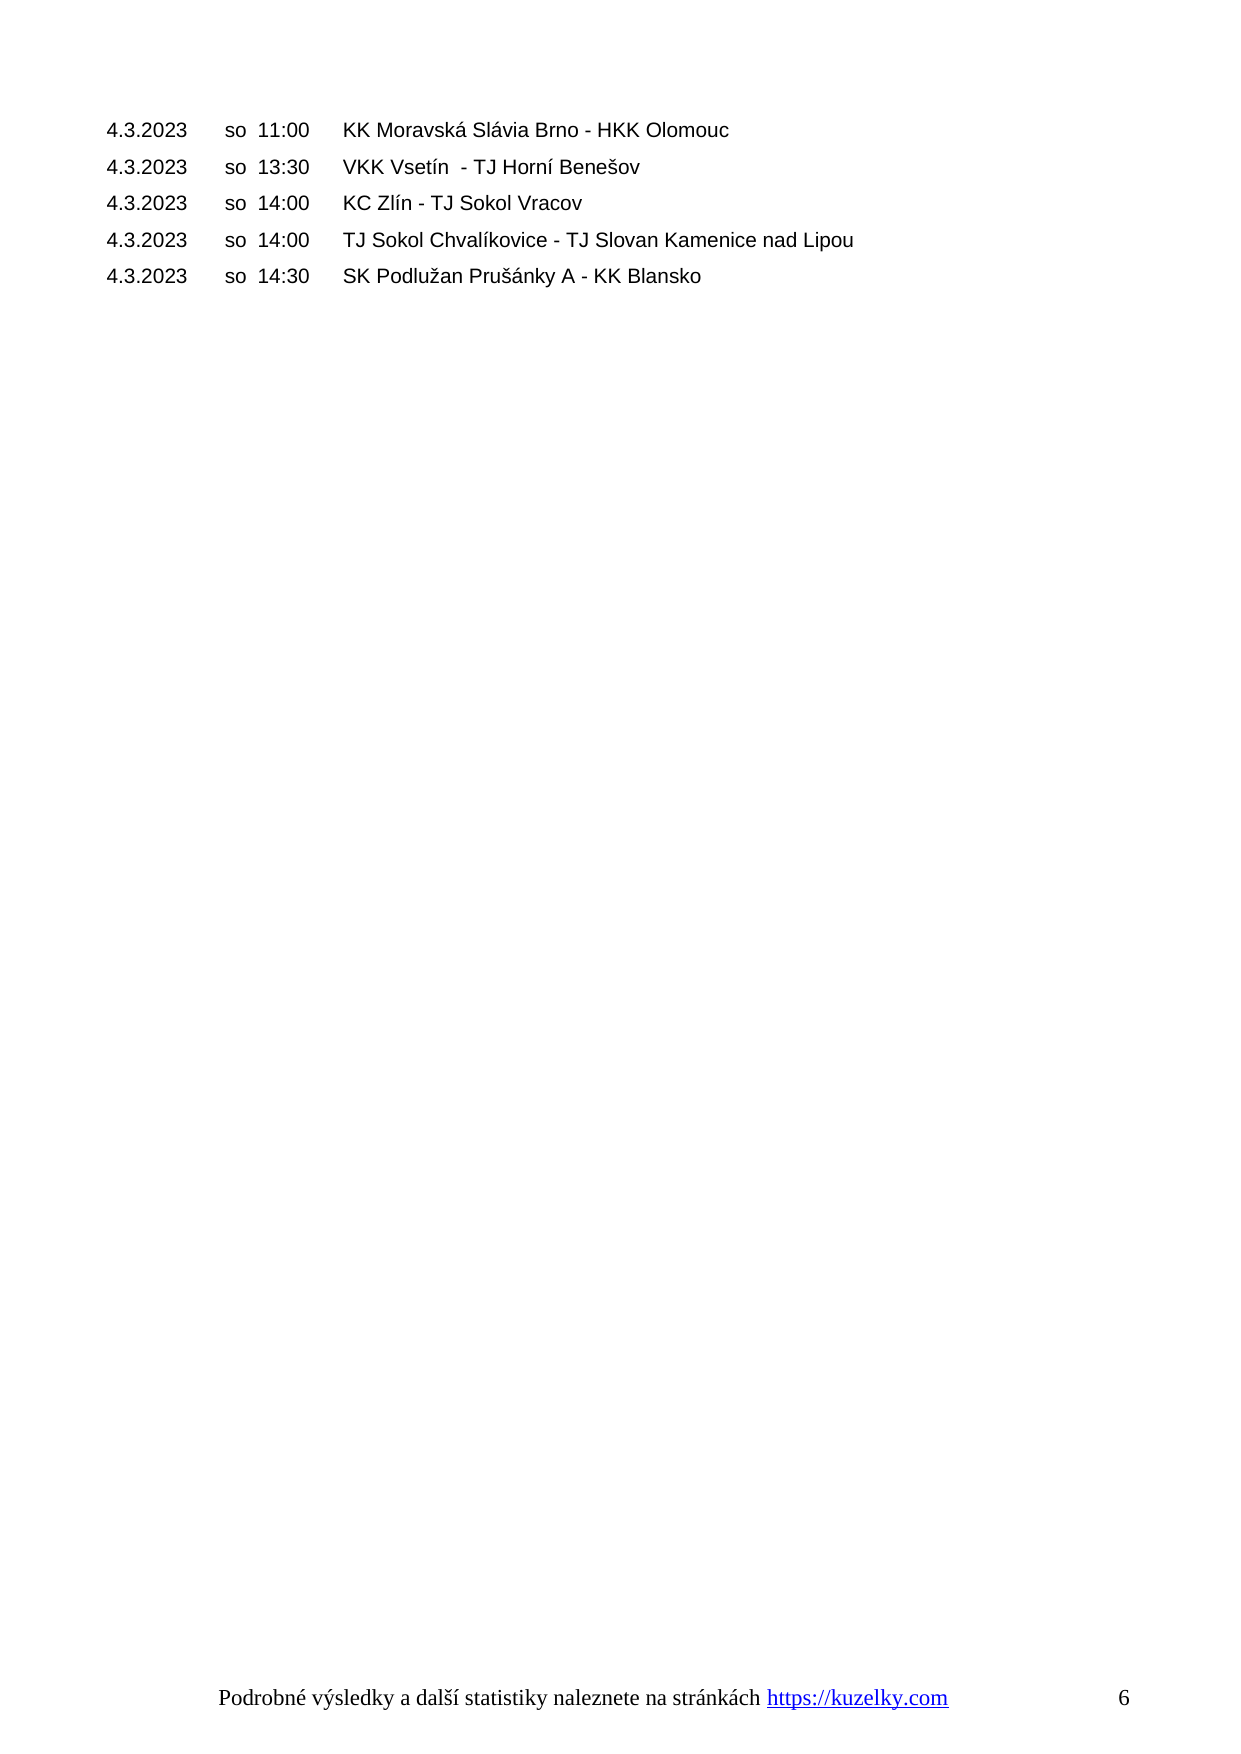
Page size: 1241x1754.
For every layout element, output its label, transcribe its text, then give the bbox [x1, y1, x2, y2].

text 4.3.2023 so 11:00 KK Moravská Slávia Brno - HKK Olomouc [106, 118, 1134, 142]
text 4.3.2023 so 14:00 KC Zlín - TJ Sokol Vracov [106, 191, 1134, 215]
text 4.3.2023 so 13:30 VKK Vsetín - TJ Horní Benešov [106, 154, 1134, 178]
text 4.3.2023 so 14:30 SK Podlužan Prušánky A - KK Blansko [106, 264, 1134, 288]
text 4.3.2023 so 14:00 TJ Sokol Chvalíkovice - TJ Slovan Kamenice nad Lipou [106, 227, 1134, 251]
